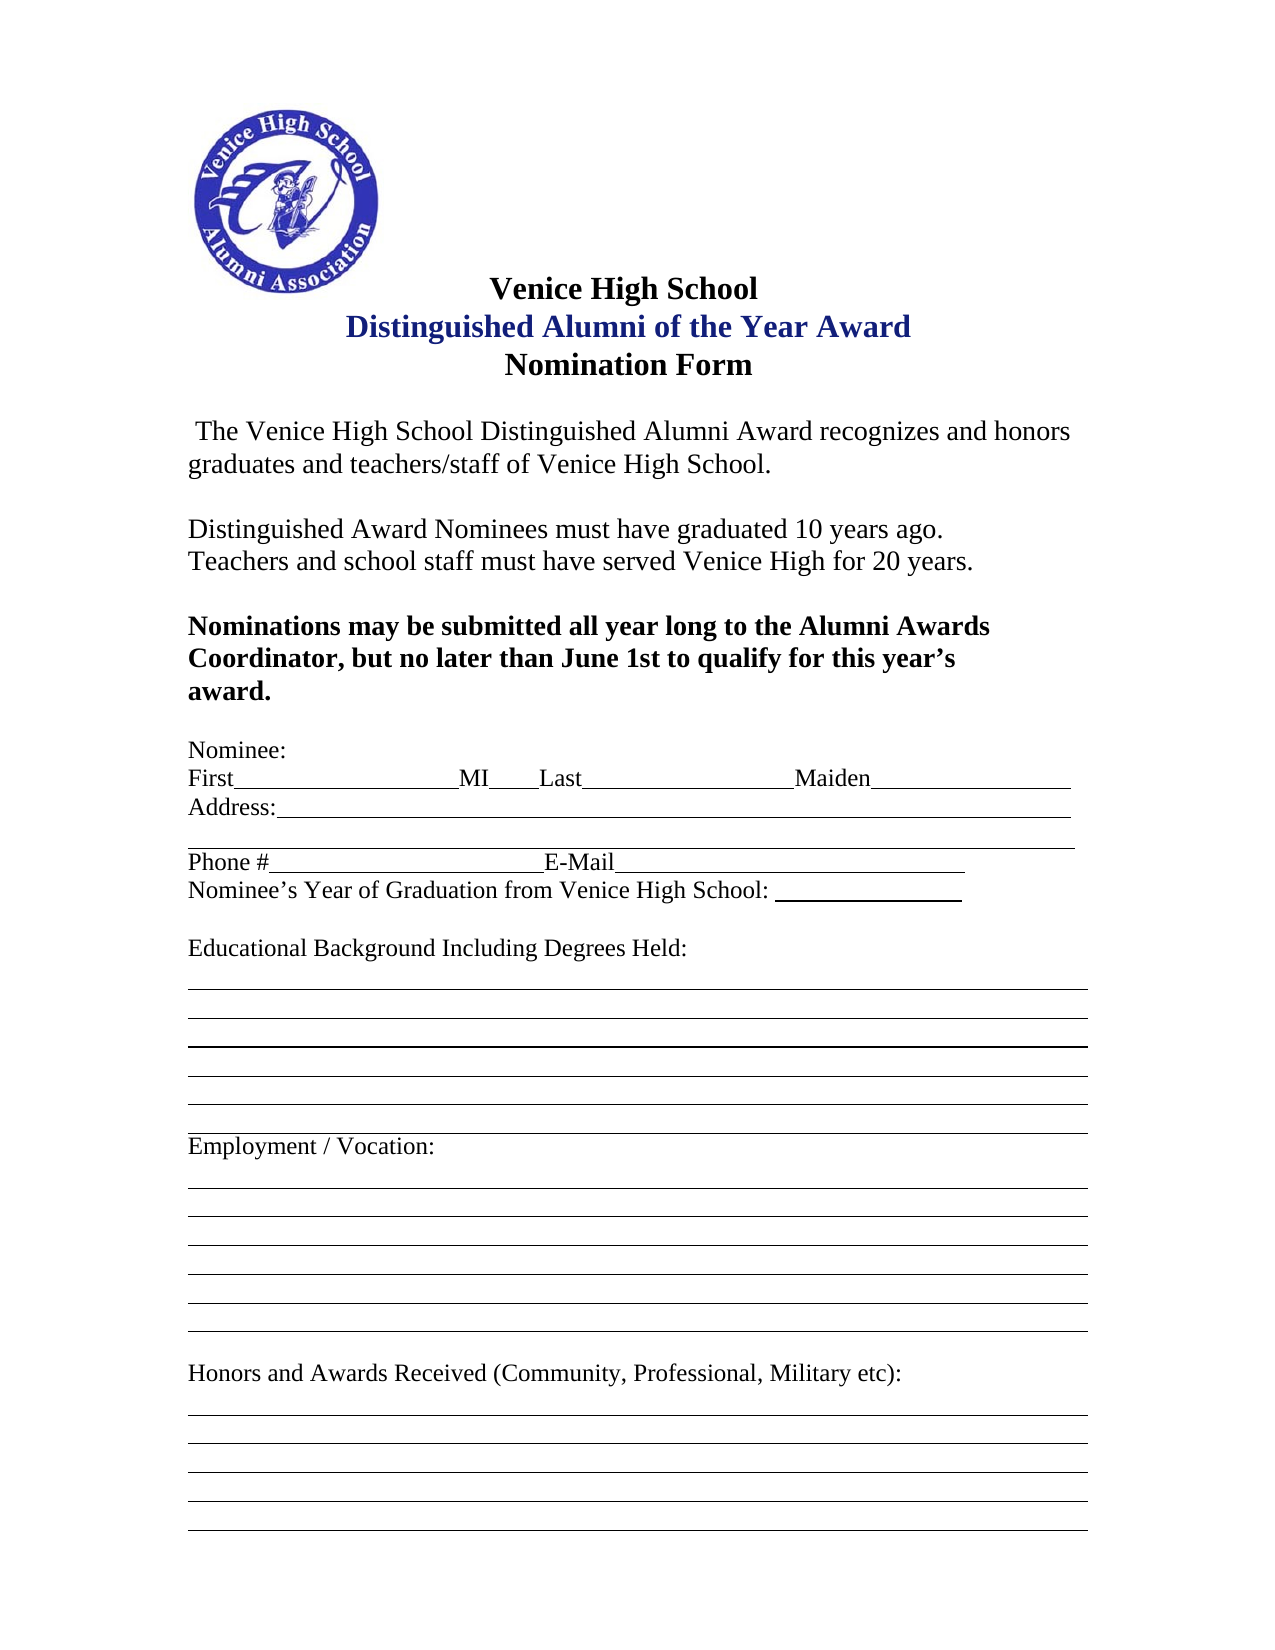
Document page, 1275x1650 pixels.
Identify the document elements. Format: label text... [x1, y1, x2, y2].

subtitle The Venice High School Distinguished Alumni Award recognizes and honors graduates and teachers/staff of Venice High School. [188, 414, 1074, 479]
text Phone # E-Mail [188, 844, 1164, 875]
text Distinguished Award Nominees must have graduated 10 years ago. Teachers and school staff must have served Venice High for 20 years. [188, 512, 977, 576]
text Honors and Awards Received (Community, Professional, Military etc): [188, 1358, 1164, 1387]
text Nominee’s Year of Graduation from Venice High School: [188, 875, 1164, 904]
text Employment / Vocation: [188, 1126, 1164, 1160]
picture [187, 103, 384, 300]
subtitle Venice High School Distinguished Alumni of the Year Award [346, 269, 944, 344]
text First MI Last Maiden Address: [188, 764, 1077, 820]
text Educational Background Including Degrees Held: [188, 933, 1164, 961]
text Nominations may be submitted all year long to the Alumni Awards Coordinator, but no later than June 1st to qualify for this year’s award. [188, 609, 1040, 706]
text Nomination Form [504, 345, 1164, 382]
text Nominee: [188, 735, 1164, 763]
